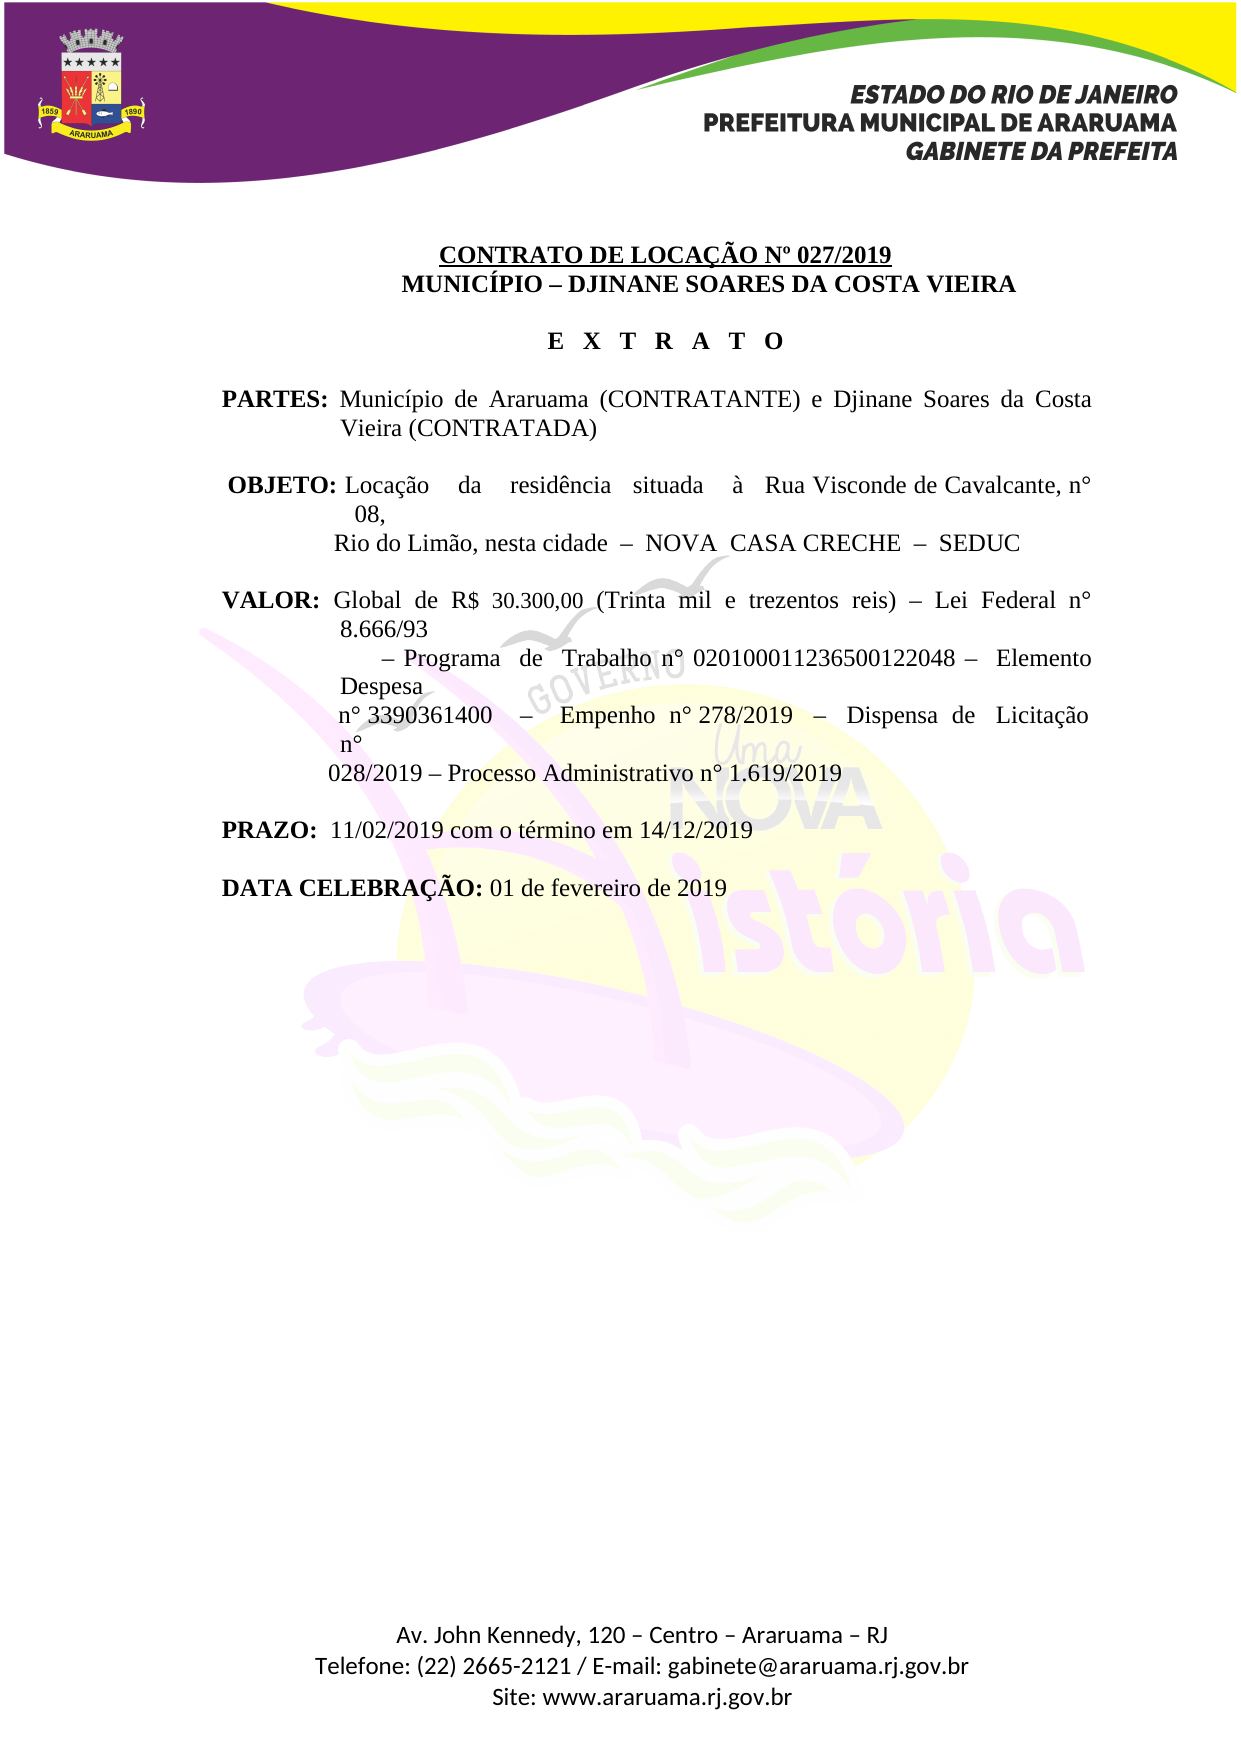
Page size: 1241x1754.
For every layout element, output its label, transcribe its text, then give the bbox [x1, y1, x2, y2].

text 028/2019 – Processo Administrativo n° 1.619/2019 [222, 758, 1093, 786]
text Rio do Limão, nesta cidade – NOVA CASA CRECHE – SEDUC [177, 528, 1093, 556]
text OBJETO: Locação da residência situada à Rua Visconde de Cavalcante, n° 08, [177, 470, 1093, 528]
text DATA CELEBRAÇÃO: 01 de fevereiro de 2019 [222, 873, 1108, 901]
text n° 3390361400 – Empenho n° 278/2019 – Dispensa de Licitação n° [222, 700, 1093, 758]
subtitle CONTRATO DE LOCAÇÃO Nº 027/2019 [236, 240, 1095, 269]
subtitle MUNICÍPIO – DJINANE SOARES DA COSTA VIEIRA [236, 269, 1107, 298]
text PARTES: Município de Araruama (CONTRATANTE) e Djinane Soares da Costa Vieira (CONTRATADA) [222, 384, 1093, 441]
text – Programa de Trabalho n° 020100011236500122048 – Elemento Despesa [222, 643, 1093, 700]
text E X T R A T O [236, 326, 1095, 355]
text PRAZO: 11/02/2019 com o término em 14/12/2019 [222, 815, 1167, 844]
text VALOR: Global de R$ 30.300,00 (Trinta mil e trezentos reis) – Lei Federal n° 8.666/93 [222, 585, 1093, 643]
picture [0, 0, 1241, 183]
